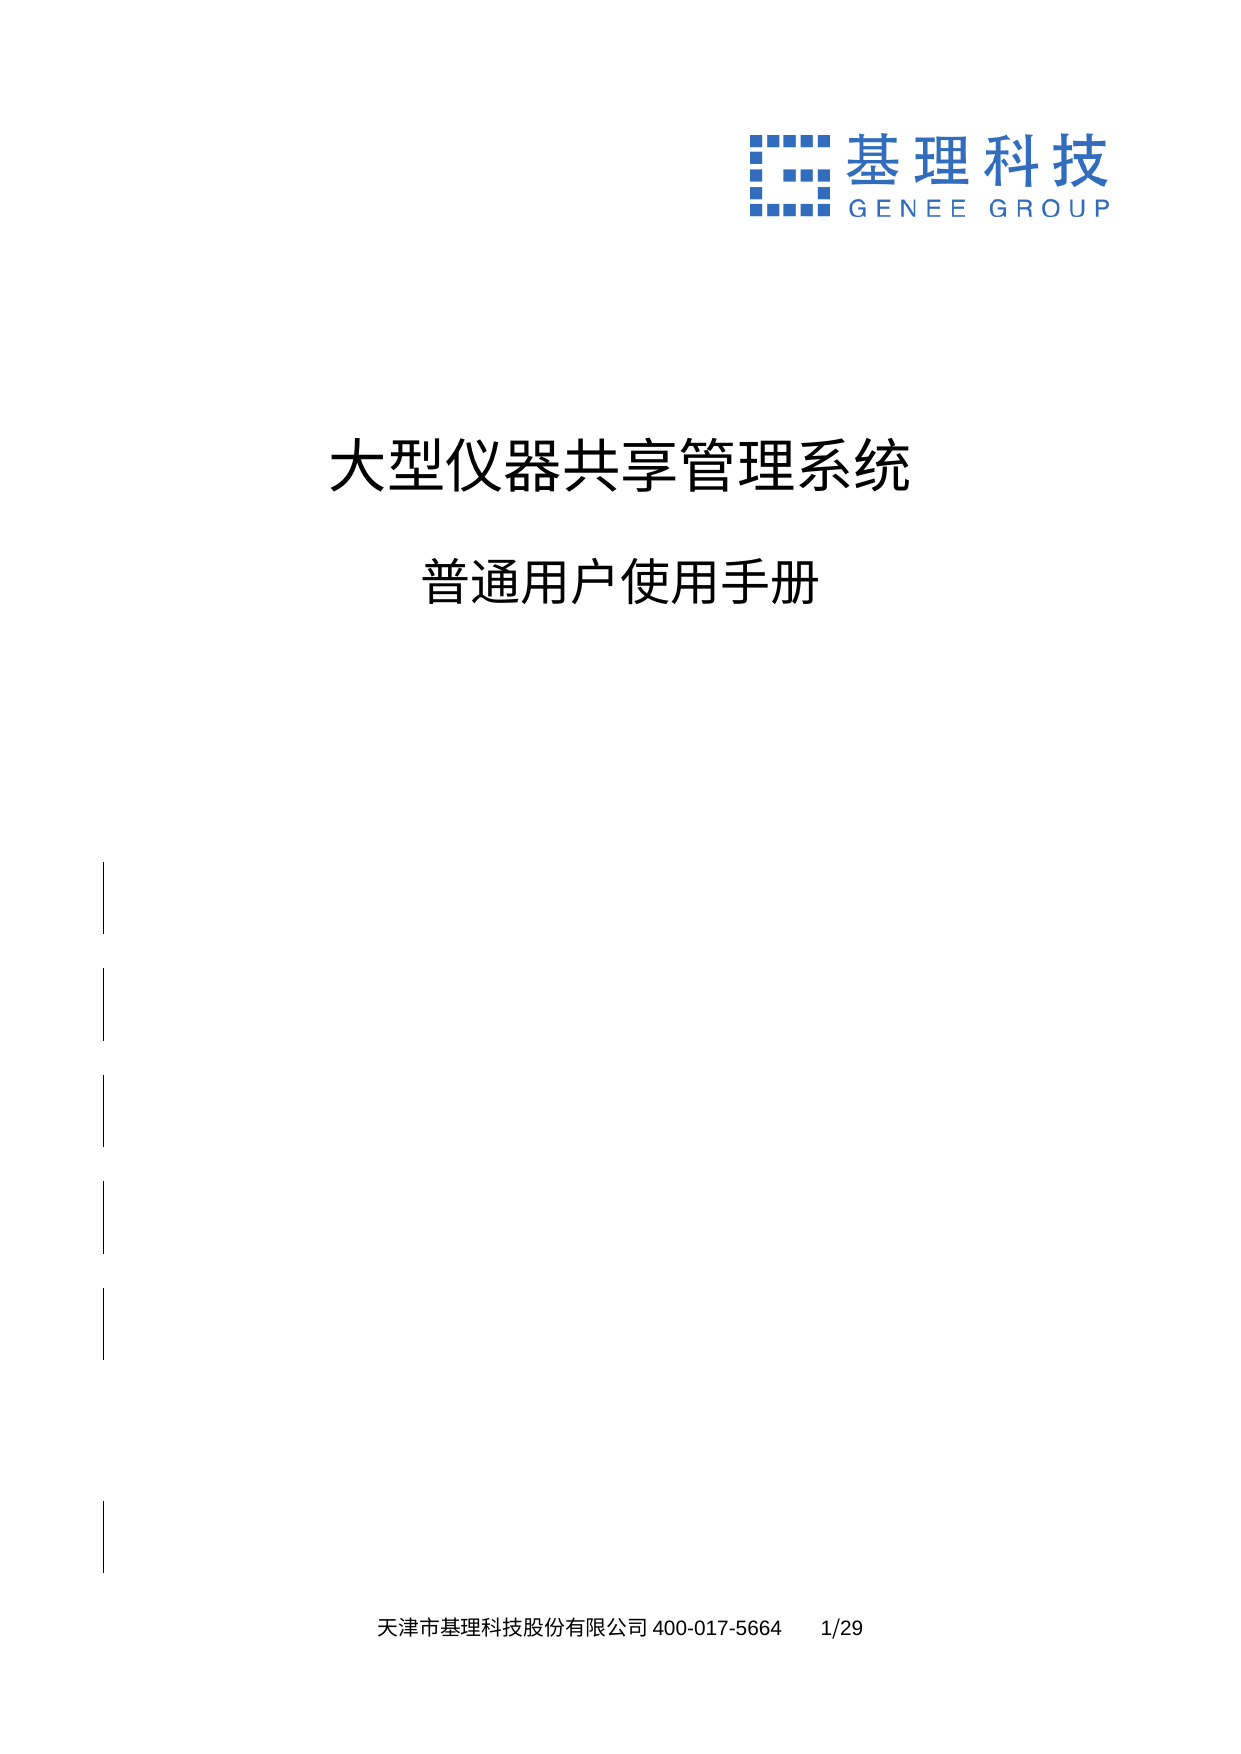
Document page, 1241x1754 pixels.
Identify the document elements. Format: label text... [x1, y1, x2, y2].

picture [742, 118, 1123, 230]
text 大型仪器共享管理系统 [118, 420, 1122, 504]
text 普通用户使用手册 [118, 542, 1122, 614]
